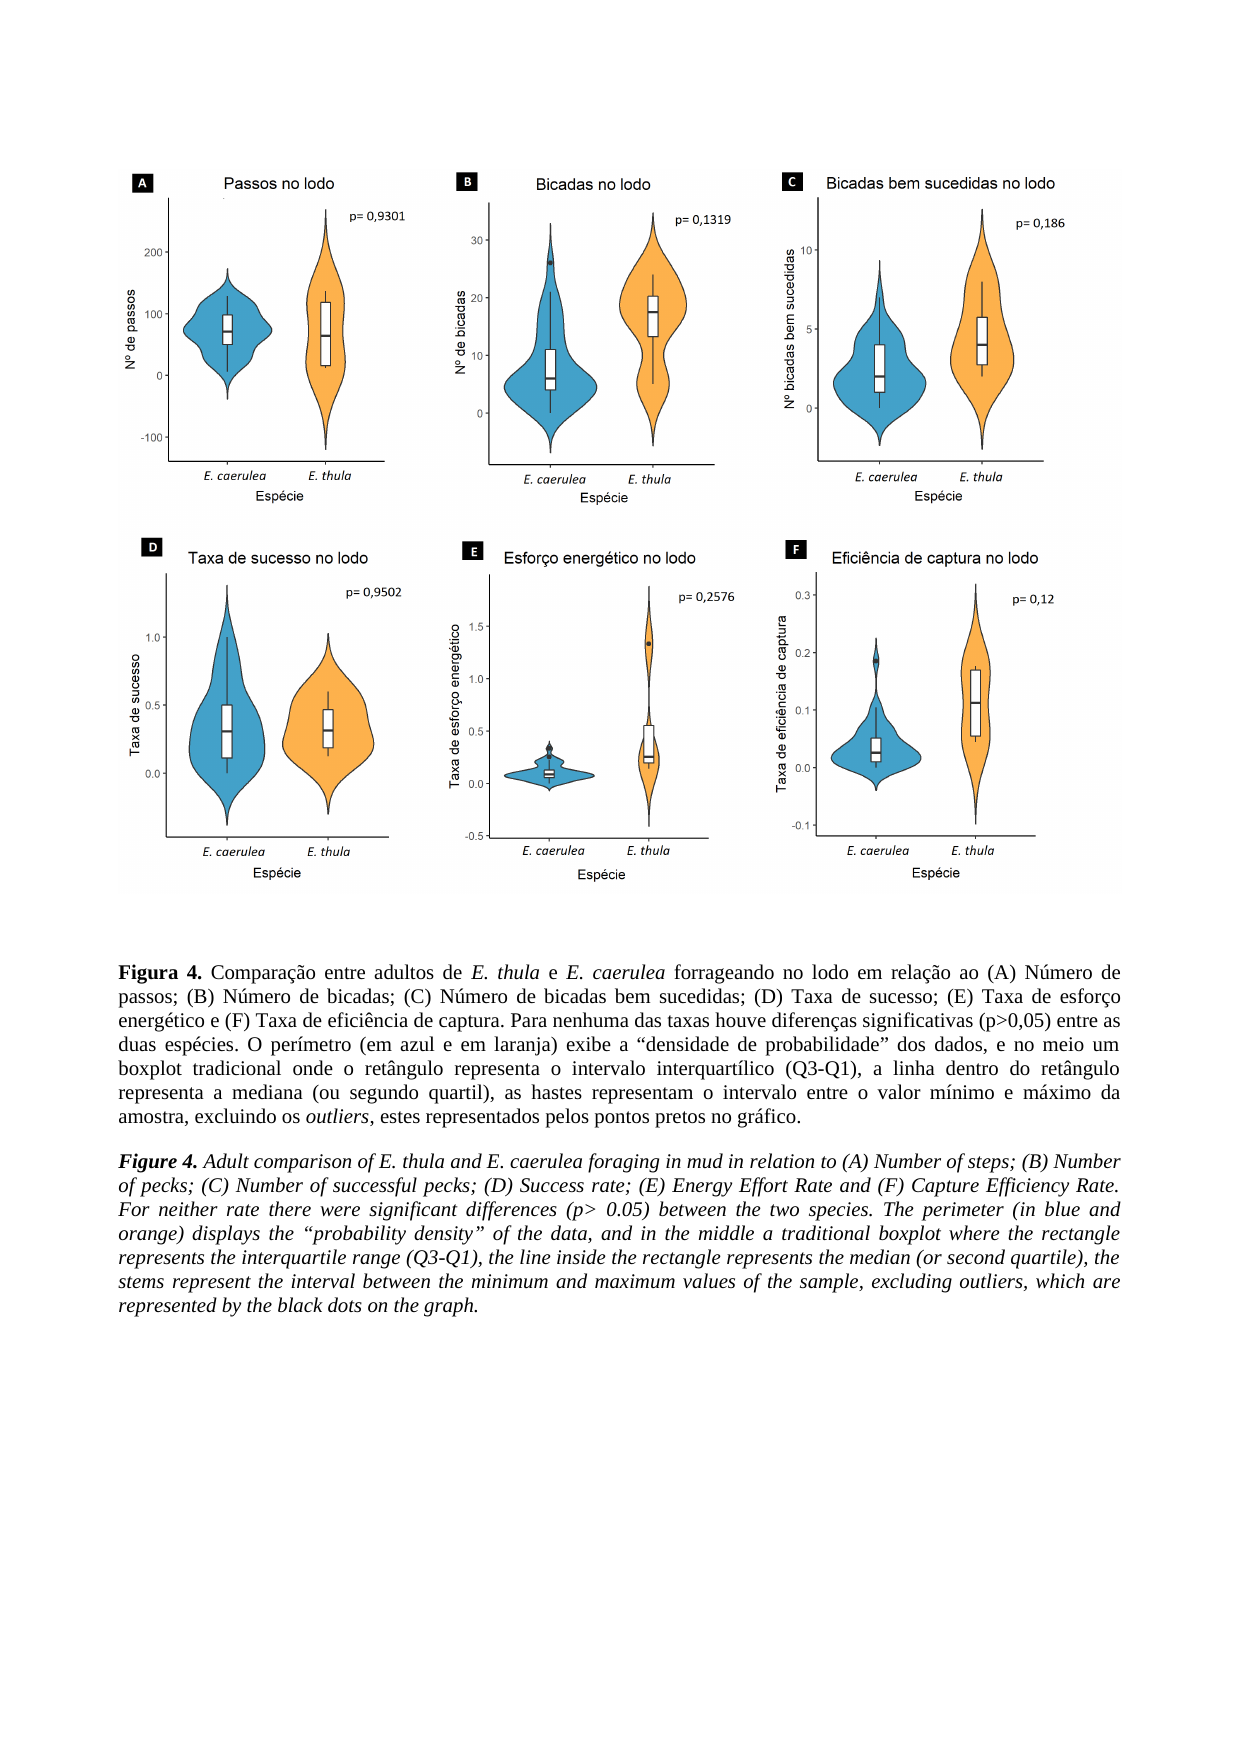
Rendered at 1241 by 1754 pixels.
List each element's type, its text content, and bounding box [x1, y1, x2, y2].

text Figura 4. Comparação entre adultos de E. thula e E. caerulea forrageando no lodo em relação ao (A) Número de passos; (B) Número de bicadas; (C) Número de bicadas bem sucedidas; (D) Taxa de sucesso; (E) Taxa de esforço energético e (F) Taxa de eficiência de captura. Para nenhuma das taxas houve diferenças significativas (p>0,05) entre as duas espécies. O perímetro (em azul e em laranja) exibe a “densidade de probabilidade” dos dados, e no meio um boxplot tradicional onde o retângulo representa o intervalo interquartílico (Q3-Q1), a linha dentro do retângulo representa a mediana (ou segundo quartil), as hastes representam o intervalo entre o valor mínimo e máximo da amostra, excluindo os outliers, estes representados pelos pontos pretos no gráfico. [118, 959, 1122, 1128]
picture [118, 169, 1123, 894]
text Figure 4. Adult comparison of E. thula and E. caerulea foraging in mud in relation to (A) Number of steps; (B) Number of pecks; (C) Number of successful pecks; (D) Success rate; (E) Energy Effort Rate and (F) Capture Efficiency Rate. For neither rate there were significant differences (p> 0.05) between the two species. The perimeter (in blue and orange) displays the “probability density” of the data, and in the middle a traditional boxplot where the rectangle represents the interquartile range (Q3-Q1), the line inside the rectangle represents the median (or second quartile), the stems represent the interval between the minimum and maximum values of the sample, excluding outliers, which are represented by the black dots on the graph. [118, 1149, 1122, 1317]
